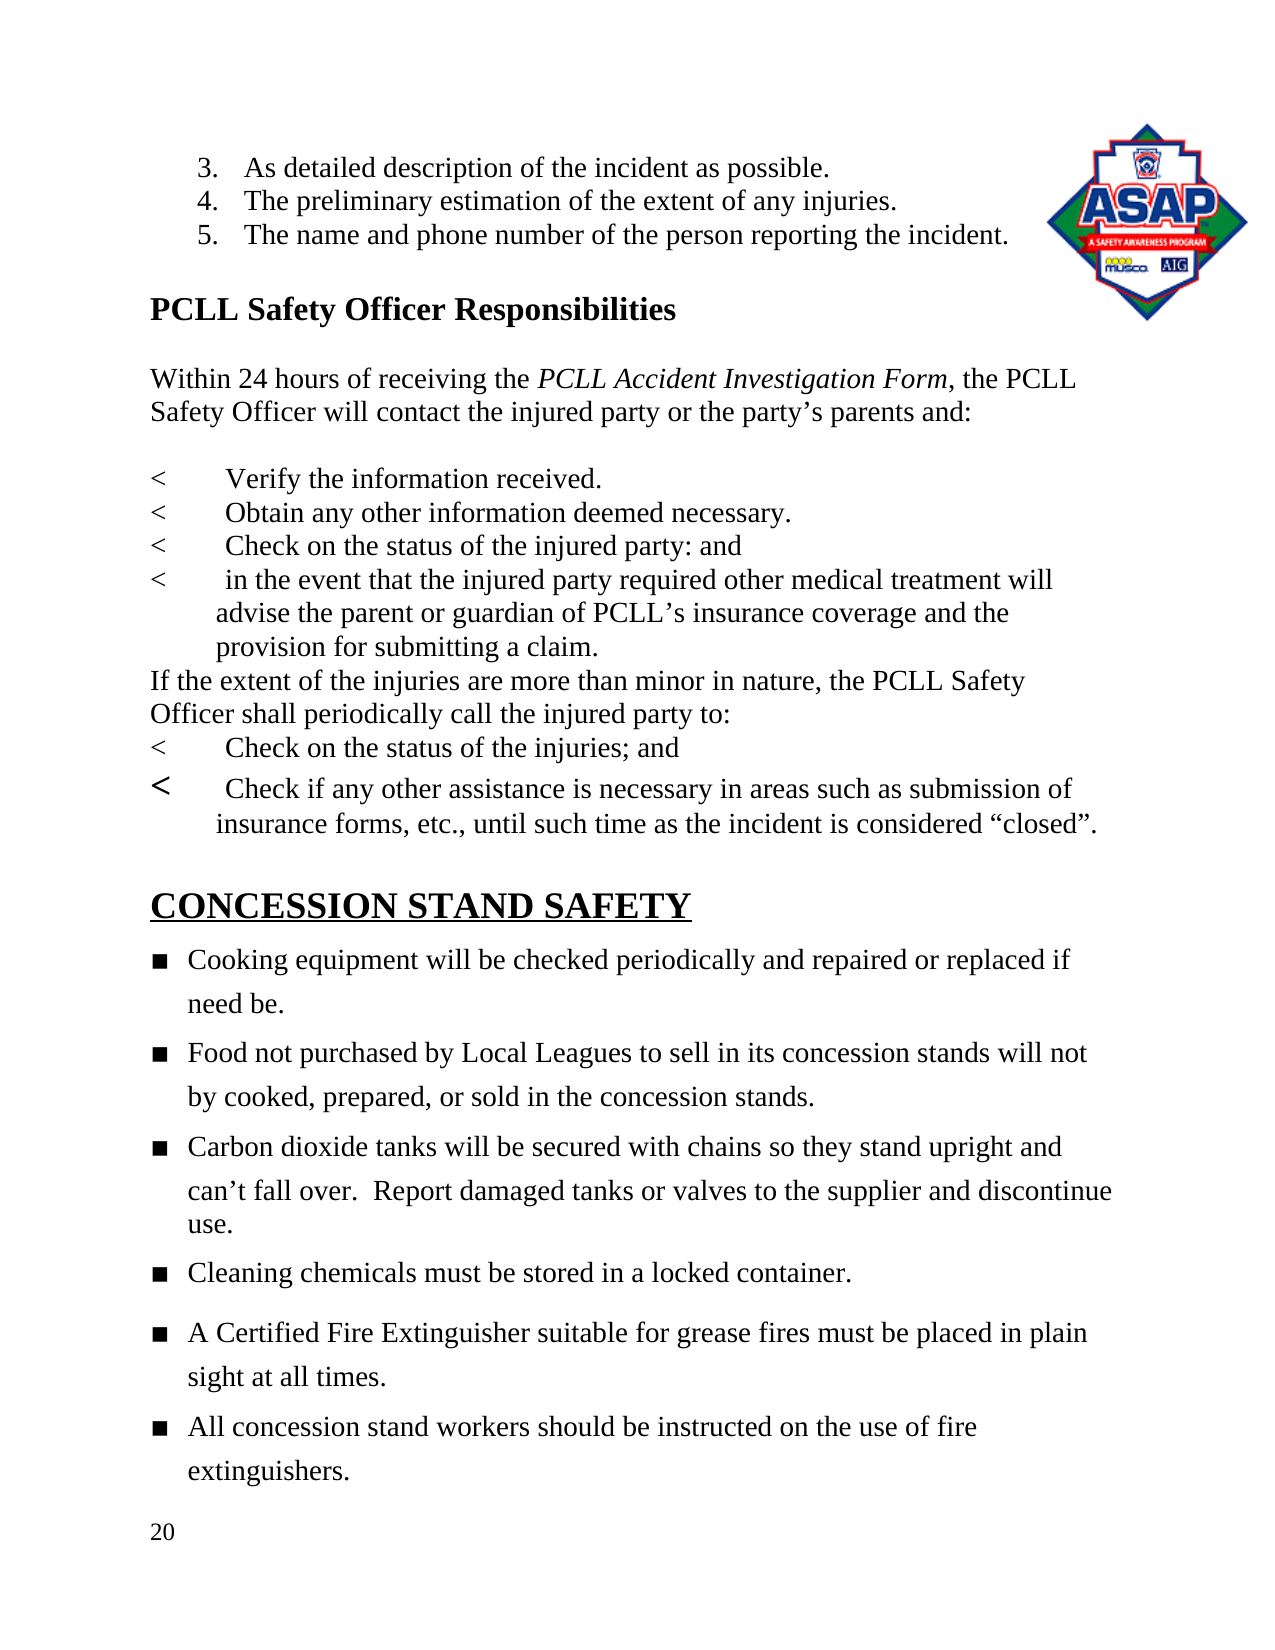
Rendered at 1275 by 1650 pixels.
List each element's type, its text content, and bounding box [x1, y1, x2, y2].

list Obtain any other information deemed necessary. [150, 495, 1116, 528]
list Carbon dioxide tanks will be secured with chains so they stand upright and can’t fall over. Report damaged tanks or valves to the supplier and discontinue use. [150, 1113, 1116, 1240]
list The preliminary estimation of the extent of any injuries. [197, 183, 1116, 217]
list A Certified Fire Extinguisher suitable for grease fires must be placed in plain sight at all times. [150, 1299, 1116, 1393]
text Within 24 hours of receiving the PCLL Accident Investigation Form, the PCLL Safety Officer will contact the injured party or the party’s parents and: [150, 361, 1116, 428]
list As detailed description of the incident as possible. [197, 150, 1116, 183]
list Food not purchased by Local Leagues to sell in its concession stands will not by cooked, prepared, or sold in the concession stands. [150, 1019, 1116, 1113]
list Cleaning chemicals must be stored in a locked container. [150, 1240, 1116, 1299]
list Cooking equipment will be checked periodically and repaired or replaced if need be. [150, 926, 1116, 1019]
list The name and phone number of the person reporting the incident. [197, 217, 1116, 251]
text PCLL Safety Officer Responsibilities [150, 289, 1116, 327]
list Check on the status of the injuries; and [150, 730, 1116, 763]
text advise the parent or guardian of PCLL’s insurance coverage and the provision for submitting a claim. [216, 596, 1116, 663]
text CONCESSION STAND SAFETY [150, 883, 1116, 926]
list in the event that the injured party required other medical treatment will [150, 562, 1116, 596]
list Check on the status of the injured party: and [150, 528, 1116, 562]
list Check if any other assistance is necessary in areas such as submission of insurance forms, etc., until such time as the incident is considered “closed”. [150, 763, 1116, 840]
text If the extent of the injuries are more than minor in nature, the PCLL Safety Officer shall periodically call the injured party to: [150, 663, 1116, 730]
list All concession stand workers should be instructed on the use of fire extinguishers. [150, 1393, 1116, 1486]
picture [1043, 120, 1252, 325]
list Verify the information received. [150, 461, 1116, 495]
